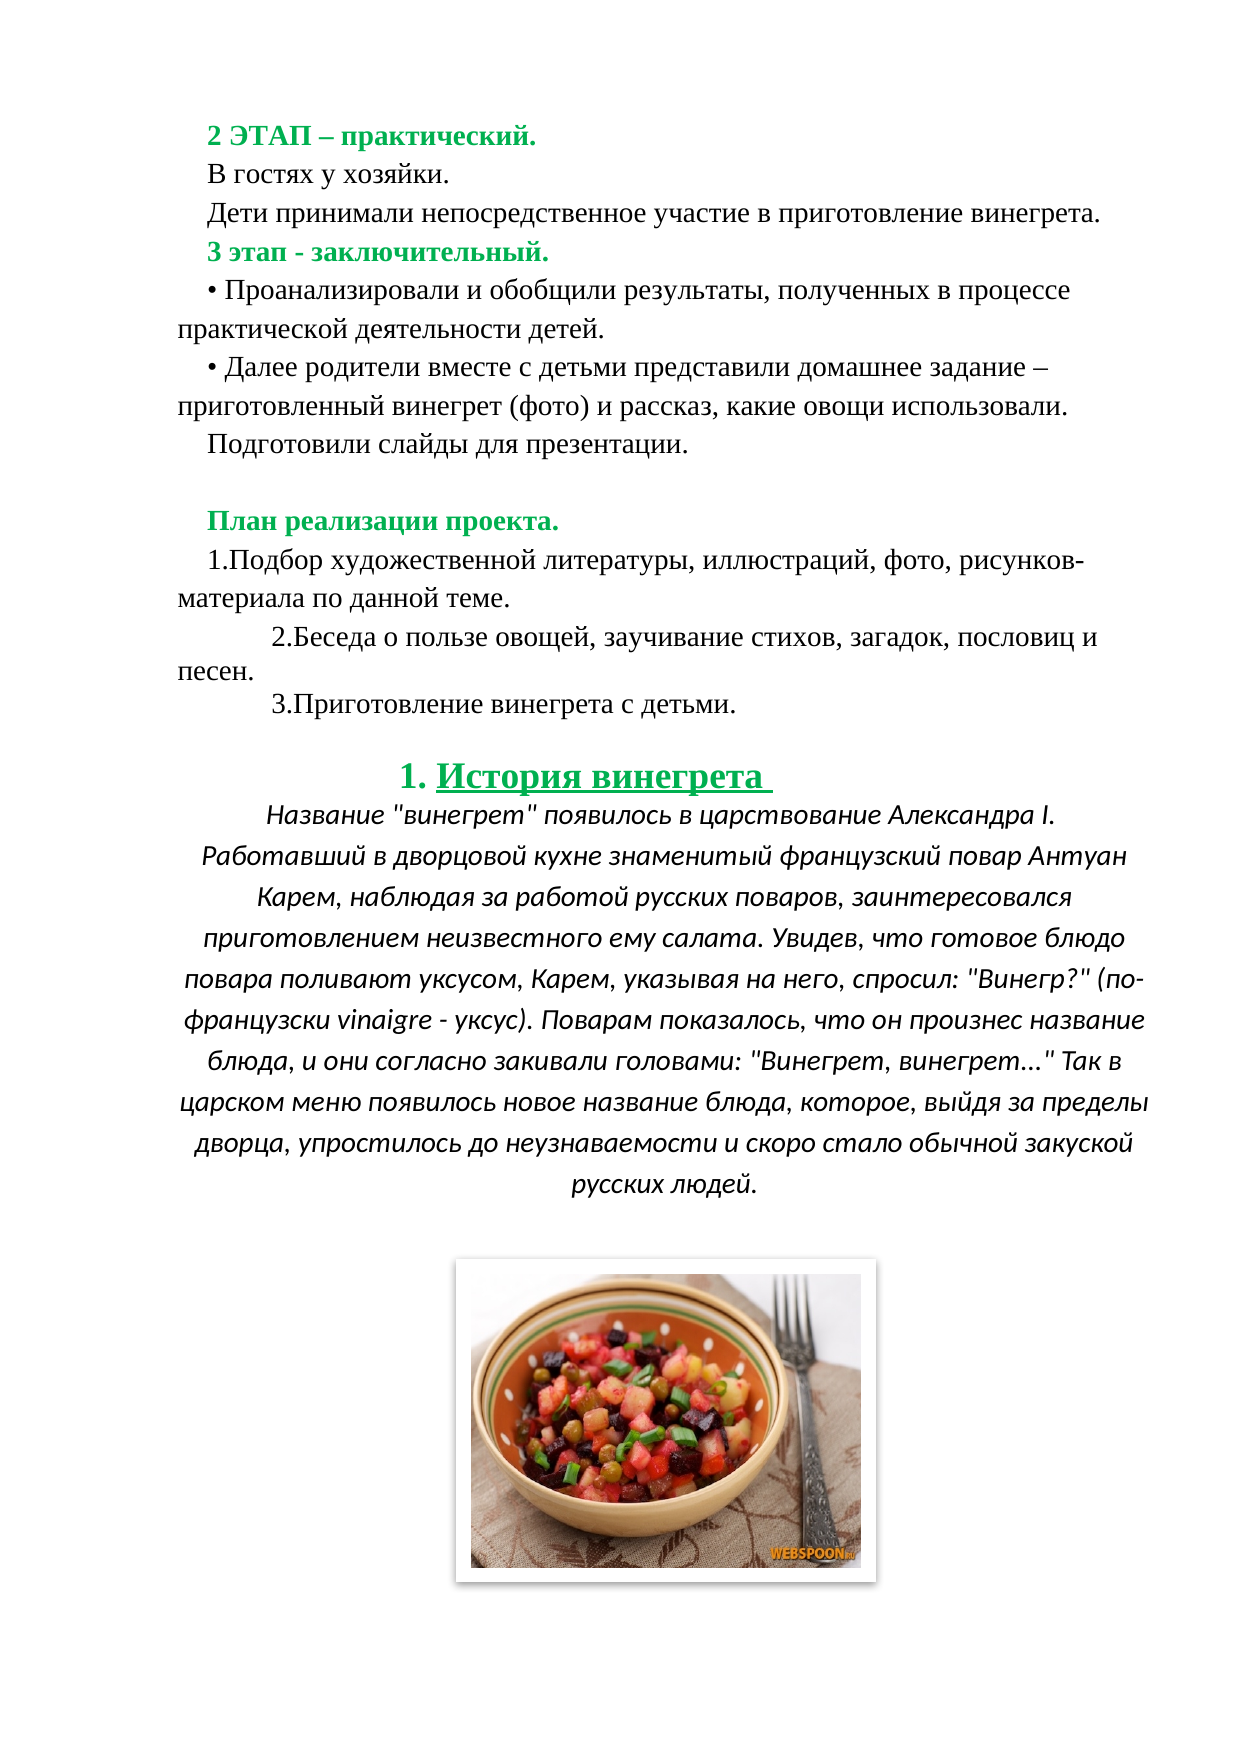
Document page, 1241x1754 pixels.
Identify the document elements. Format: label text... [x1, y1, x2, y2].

text 2 ЭТАП – практический. [177, 118, 1152, 152]
text 3 этап - заключительный. [177, 234, 1152, 267]
text 2.Беседа о пользе овощей, заучивание стихов, загадок, пословиц и песен. [177, 619, 1152, 686]
text 1.Подбор художественной литературы, иллюстраций, фото, рисунков- материала по данной теме. [177, 542, 1152, 614]
picture [471, 1274, 861, 1568]
text Название "винегрет" появилось в царствование Александра I. Работавший в дворцовой кухне знаменитый французский повар Антуан Карем, наблюдая за работой русских поваров, заинтересовался приготовлением неизвестного ему салата. Увидев, что готовое блюдо повара поливают уксусом, Карем, указывая на него, спросил: "Винегр?" (по-французски vinaigre - уксус). Поварам показалось, что он произнес название блюда, и они согласно закивали головами: "Винегрет, винегрет..." Так в царском меню появилось новое название блюда, которое, выйдя за пределы дворца, упростилось до неузнаваемости и скоро стало обычной закуской русских людей. [177, 796, 1152, 1201]
text • Далее родители вместе с детьми представили домашнее задание –приготовленный винегрет (фото) и рассказ, какие овощи использовали. [177, 349, 1152, 421]
text В гостях у хозяйки. [177, 157, 1152, 190]
text • Проанализировали и обобщили результаты, полученных в процессе практической деятельности детей. [177, 272, 1152, 344]
text Подготовили слайды для презентации. [177, 426, 1152, 460]
text Дети принимали непосредственное участие в приготовление винегрета. [177, 195, 1152, 229]
text План реализации проекта. [177, 503, 1152, 537]
text 3.Приготовление винегрета с детьми. [177, 686, 1152, 720]
list История винегрета [399, 753, 1152, 796]
